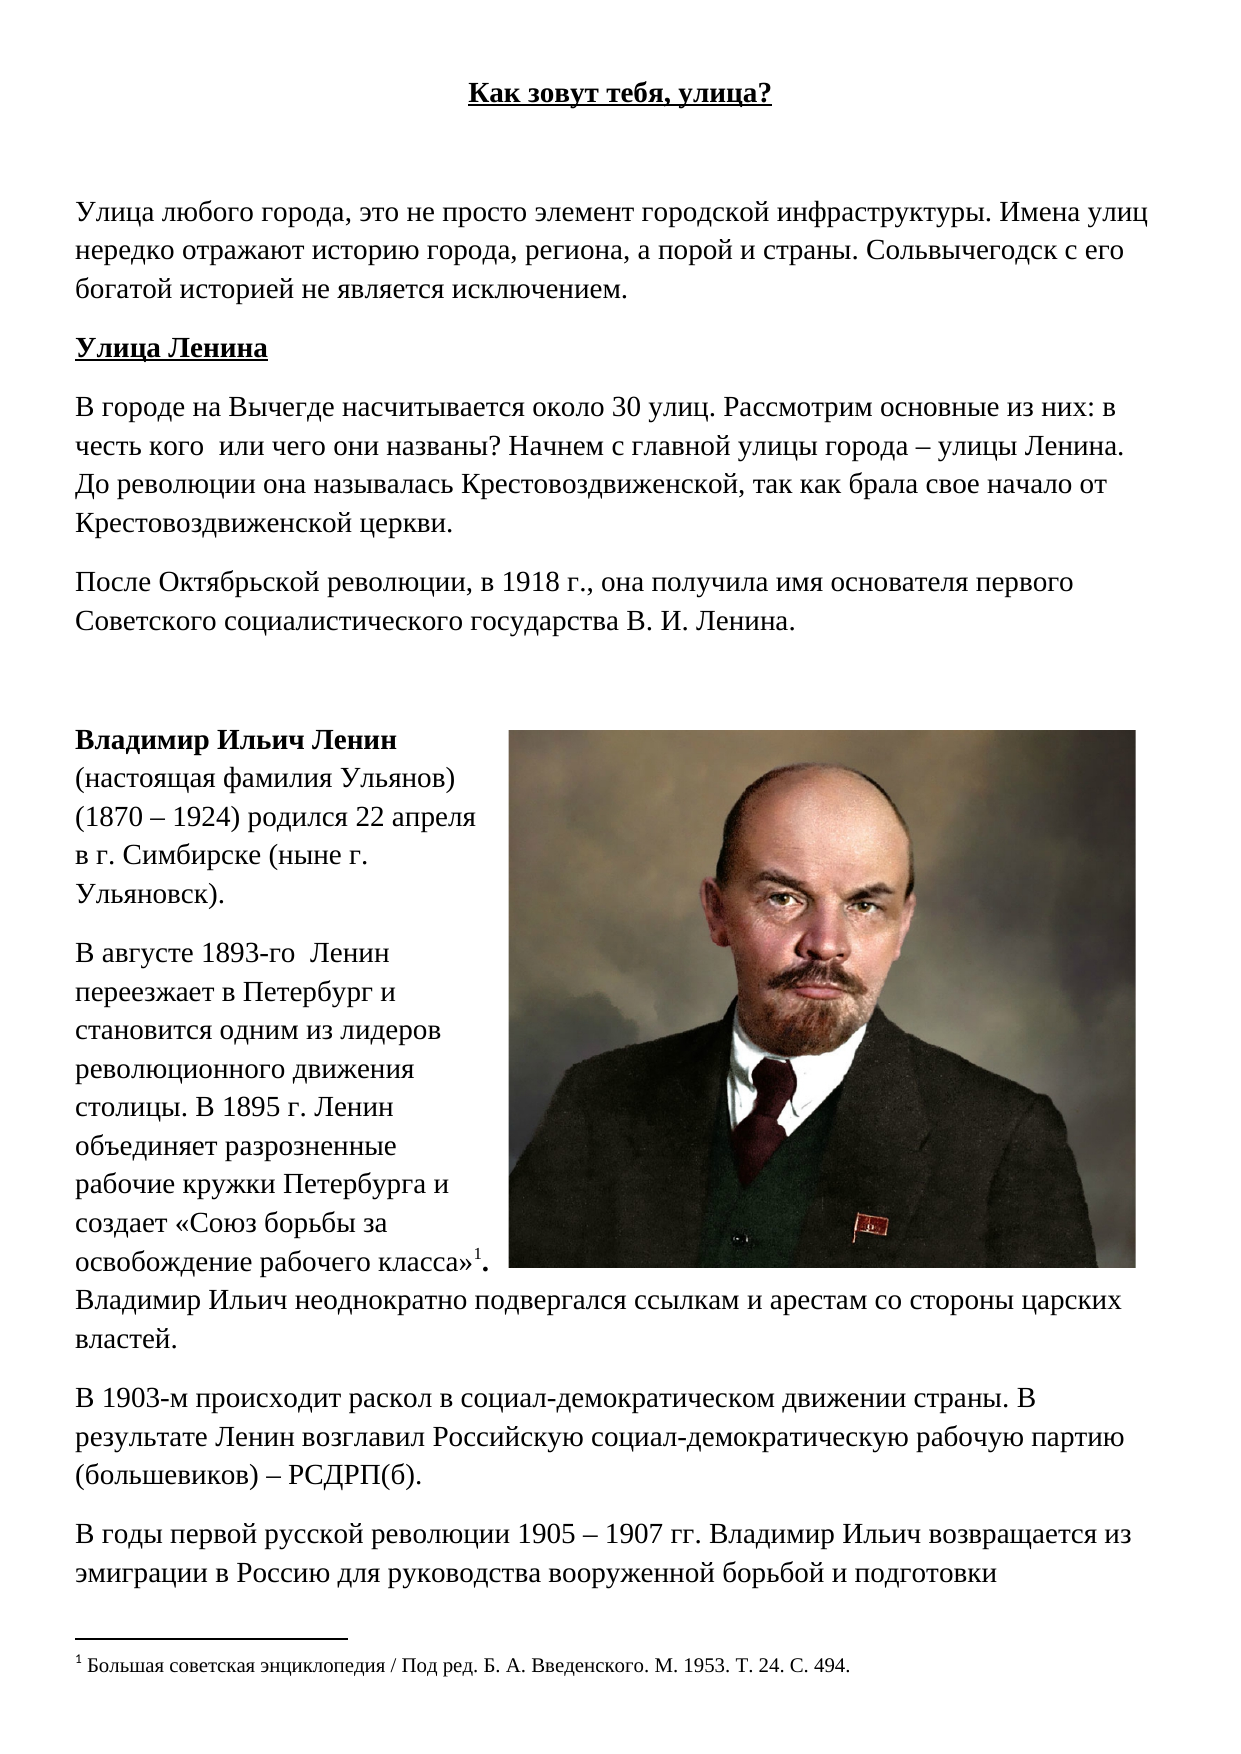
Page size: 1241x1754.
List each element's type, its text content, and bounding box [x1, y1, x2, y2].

text Улица любого города, это не просто элемент городской инфраструктуры. Имена улиц нередко отражают историю города, региона, а порой и страны. Сольвычегодск с его богатой историей не является исключением. [75, 194, 1165, 304]
text Владимир Ильич Ленин (настоящая фамилия Ульянов) (1870 – 1924) родился 22 апреля в г. Симбирске (ныне г. Ульяновск). [75, 722, 1165, 909]
text В 1903-м происходит раскол в социал-демократическом движении страны. В результате Ленин возглавил Российскую социал-демократическую рабочую партию (большевиков) – РСДРП(б). [75, 1380, 1165, 1491]
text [75, 1517, 1165, 1589]
text После Октябрьской революции, в 1918 г., она получила имя основателя первого Советского социалистического государства В. И. Ленина. [75, 564, 1165, 637]
text В городе на Вычегде насчитывается около 30 улиц. Рассмотрим основные из них: в честь кого или чего они названы? Начнем с главной улицы города – улицы Ленина. До революции она называлась Крестовоздвиженской, так как брала свое начало от Крестовоздвиженской церкви. [75, 389, 1165, 539]
text Как зовут тебя, улица? [75, 75, 1165, 108]
text В августе 1893-го Ленин переезжает в Петербург и становится одним из лидеров революционного движения столицы. В 1895 г. Ленин объединяет разрозненные рабочие кружки Петербурга и создает «Союз борьбы за освобождение рабочего класса». Владимир Ильич неоднократно подвергался ссылкам и арестам со стороны царских властей. [75, 935, 1165, 1354]
text Улица Ленина [75, 330, 1165, 364]
picture [508, 730, 1136, 1268]
